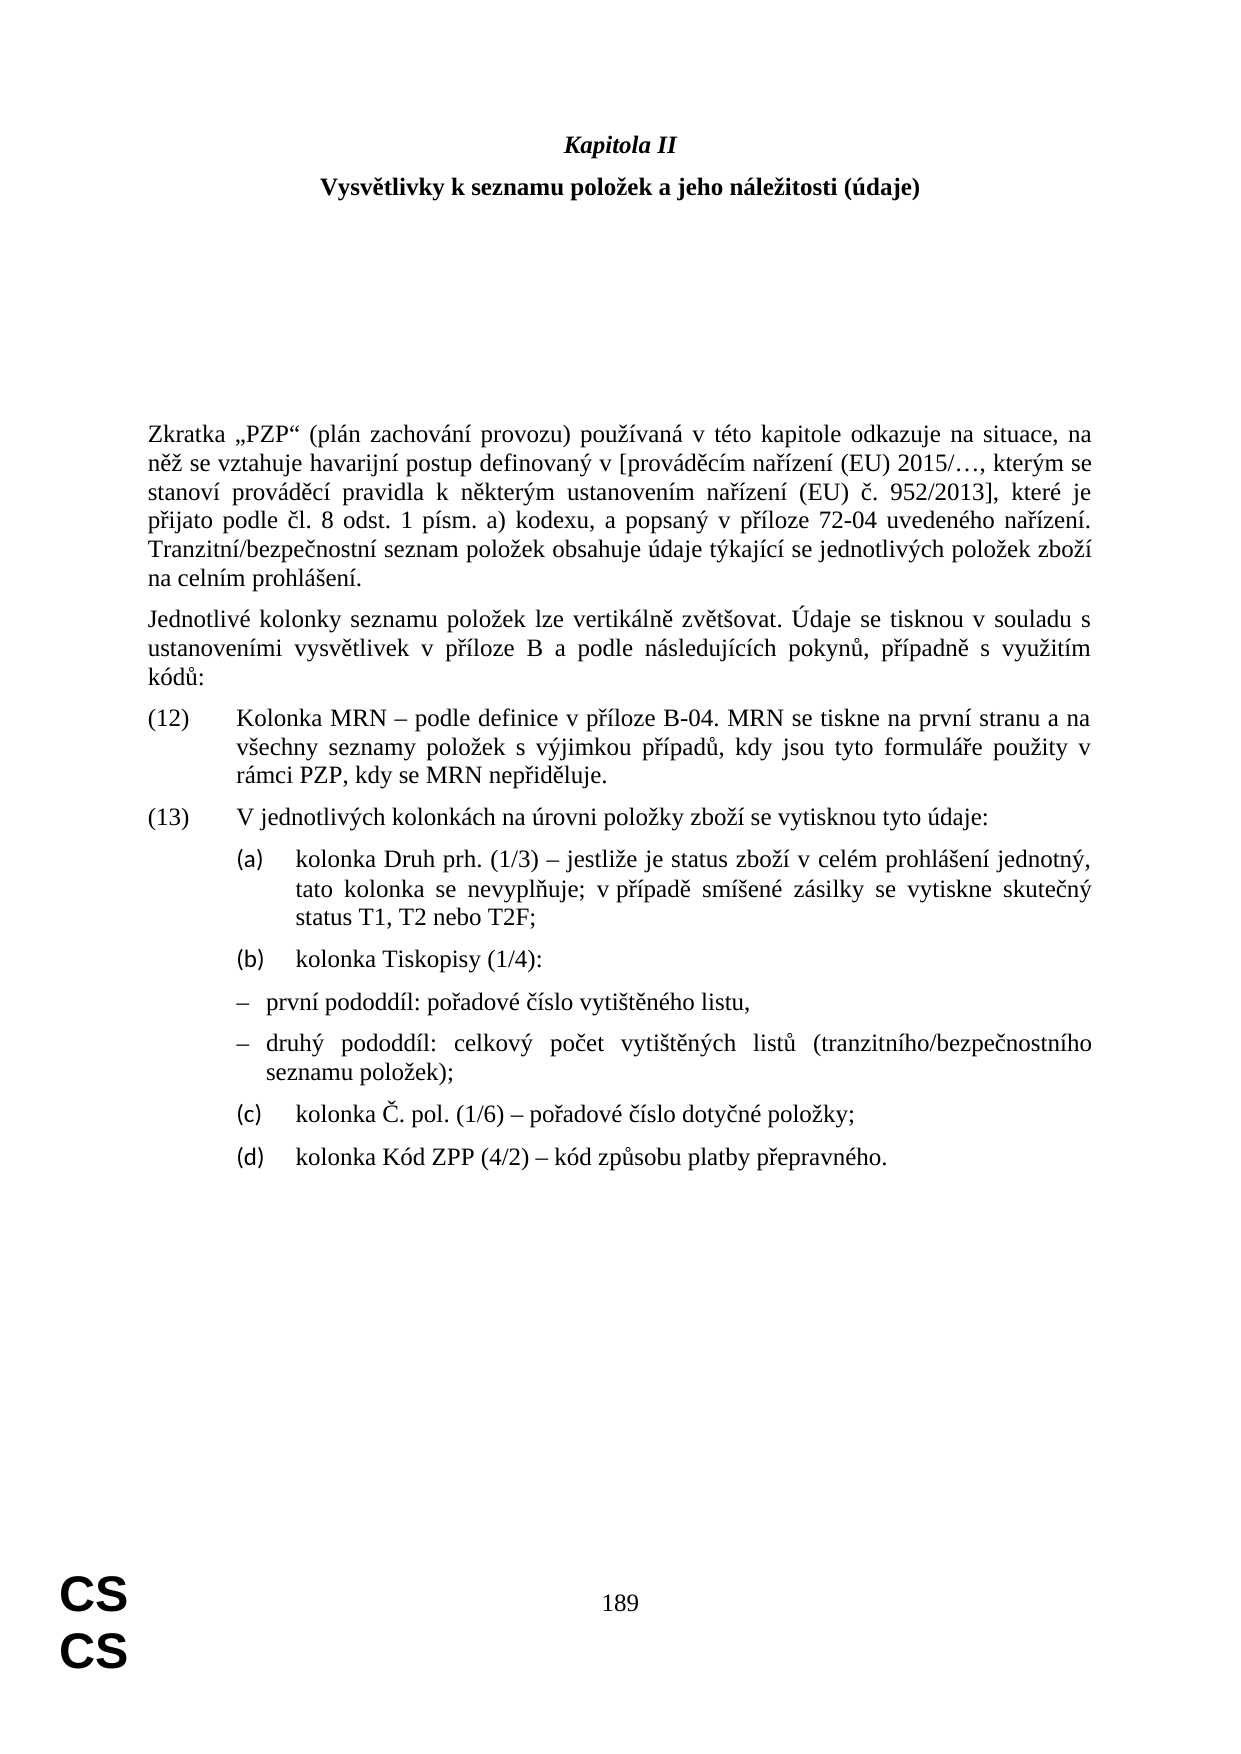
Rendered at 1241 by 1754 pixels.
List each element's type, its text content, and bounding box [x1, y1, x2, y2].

text kolonka Č. pol. (1/6) – pořadové číslo dotyčné položky; [236, 1098, 1092, 1128]
text Kapitola II [148, 131, 1092, 159]
text Jednotlivé kolonky seznamu položek lze vertikálně zvětšovat. Údaje se tisknou v souladu s ustanoveními vysvětlivek v příloze B a podle následujících pokynů, případně s využitím kódů: [148, 604, 1092, 691]
list první pododdíl: pořadové číslo vytištěného listu, [236, 987, 1092, 1015]
text Zkratka „PZP“ (plán zachování provozu) používaná v této kapitole odkazuje na situace, na něž se vztahuje havarijní postup definovaný v [prováděcím nařízení (EU) 2015/…, kterým se stanoví prováděcí pravidla k některým ustanovením nařízení (EU) č. 952/2013], které je přijato podle čl. 8 odst. 1 písm. a) kodexu, a popsaný v příloze 72-04 uvedeného nařízení. Tranzitní/bezpečnostní seznam položek obsahuje údaje týkající se jednotlivých položek zboží na celním prohlášení. [148, 419, 1092, 592]
text kolonka Tiskopisy (1/4): [236, 944, 1092, 974]
list Kolonka MRN – podle definice v příloze B-04. MRN se tiskne na první stranu a na všechny seznamy položek s výjimkou případů, kdy jsou tyto formuláře použity v rámci PZP, kdy se MRN nepřiděluje. [148, 703, 1092, 789]
text kolonka Kód ZPP (4/2) – kód způsobu platby přepravného. [236, 1141, 1092, 1171]
list druhý pododdíl: celkový počet vytištěných listů (tranzitního/bezpečnostního seznamu položek); [236, 1028, 1092, 1085]
text V jednotlivých kolonkách na úrovni položky zboží se vytisknou tyto údaje: [148, 802, 1092, 831]
text Vysvětlivky k seznamu položek a jeho náležitosti (údaje) [148, 172, 1092, 201]
text kolonka Druh prh. (1/3) – jestliže je status zboží v celém prohlášení jednotný, tato kolonka se nevyplňuje; v případě smíšené zásilky se vytiskne skutečný status T1, T2 nebo T2F; [236, 843, 1092, 931]
